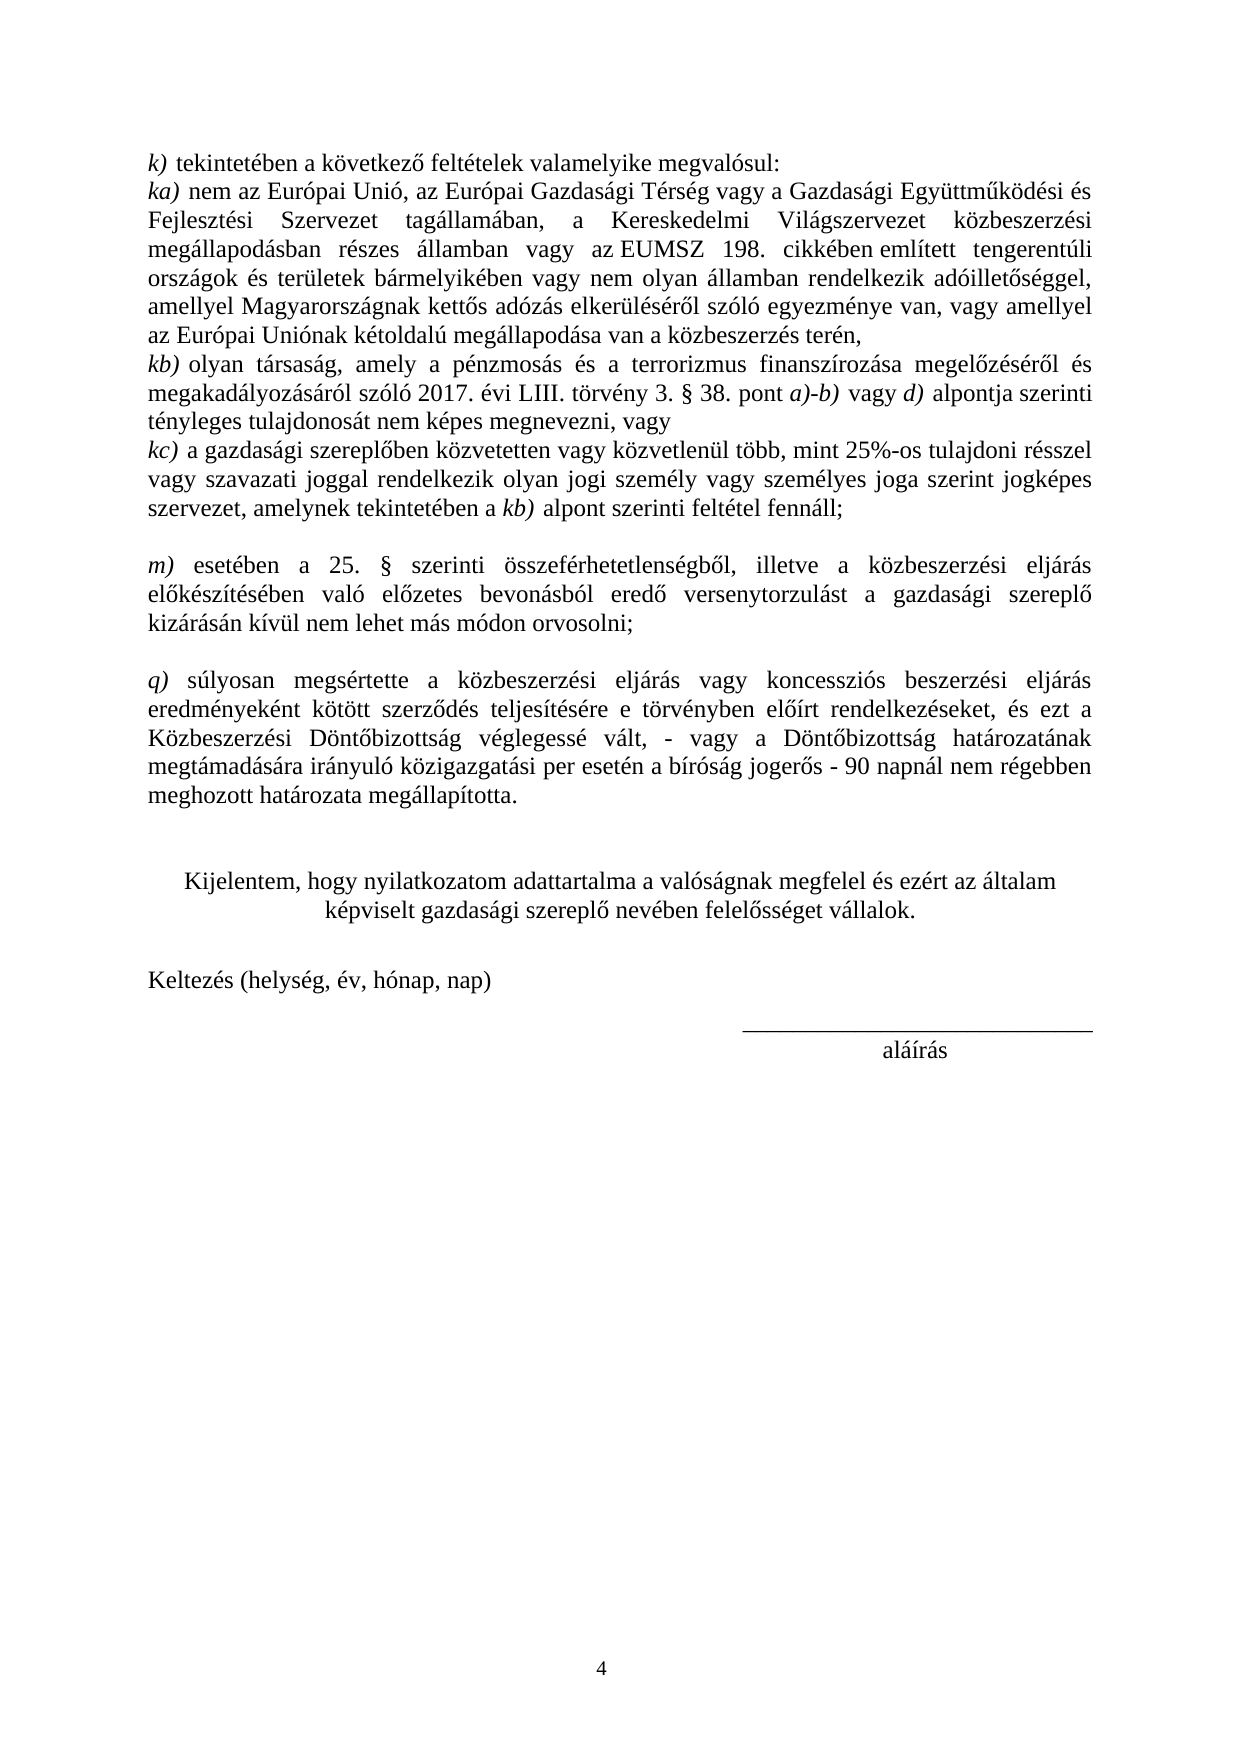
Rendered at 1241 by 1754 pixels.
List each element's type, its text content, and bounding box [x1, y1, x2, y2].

text m) esetében a 25. § szerinti összeférhetetlenségből, illetve a közbeszerzési eljárás előkészítésében való előzetes bevonásból eredő versenytorzulást a gazdasági szereplő kizárásán kívül nem lehet más módon orvosolni; [148, 550, 1093, 636]
text q) súlyosan megsértette a közbeszerzési eljárás vagy koncessziós beszerzési eljárás eredményeként kötött szerződés teljesítésére e törvényben előírt rendelkezéseket, és ezt a Közbeszerzési Döntőbizottság véglegessé vált, - vagy a Döntőbizottság határozatának megtámadására irányuló közigazgatási per esetén a bíróság jogerős - 90 napnál nem régebben meghozott határozata megállapította. [148, 665, 1093, 809]
text ____________________________ [148, 1006, 1093, 1035]
text kb) olyan társaság, amely a pénzmosás és a terrorizmus finanszírozása megelőzéséről és megakadályozásáról szóló 2017. évi LIII. törvény 3. § 38. pont a)-b) vagy d) alpontja szerinti tényleges tulajdonosát nem képes megnevezni, vagy [148, 349, 1093, 435]
text kc) a gazdasági szereplőben közvetetten vagy közvetlenül több, mint 25%-os tulajdoni résszel vagy szavazati joggal rendelkezik olyan jogi személy vagy személyes joga szerint jogképes szervezet, amelynek tekintetében a kb) alpont szerinti feltétel fennáll; [148, 435, 1093, 521]
text aláírás [664, 1035, 1093, 1064]
text Kijelentem, hogy nyilatkozatom adattartalma a valóságnak megfelel és ezért az általam képviselt gazdasági szereplő nevében felelősséget vállalok. [148, 866, 1093, 924]
list Keltezés (helység, év, hónap, nap) [148, 965, 1093, 994]
text ka) nem az Európai Unió, az Európai Gazdasági Térség vagy a Gazdasági Együttműködési és Fejlesztési Szervezet tagállamában, a Kereskedelmi Világszervezet közbeszerzési megállapodásban részes államban vagy az EUMSZ 198. cikkében említett tengerentúli országok és területek bármelyikében vagy nem olyan államban rendelkezik adóilletőséggel, amellyel Magyarországnak kettős adózás elkerüléséről szóló egyezménye van, vagy amellyel az Európai Uniónak kétoldalú megállapodása van a közbeszerzés terén, [148, 176, 1093, 349]
text k) tekintetében a következő feltételek valamelyike megvalósul: [148, 148, 1093, 176]
